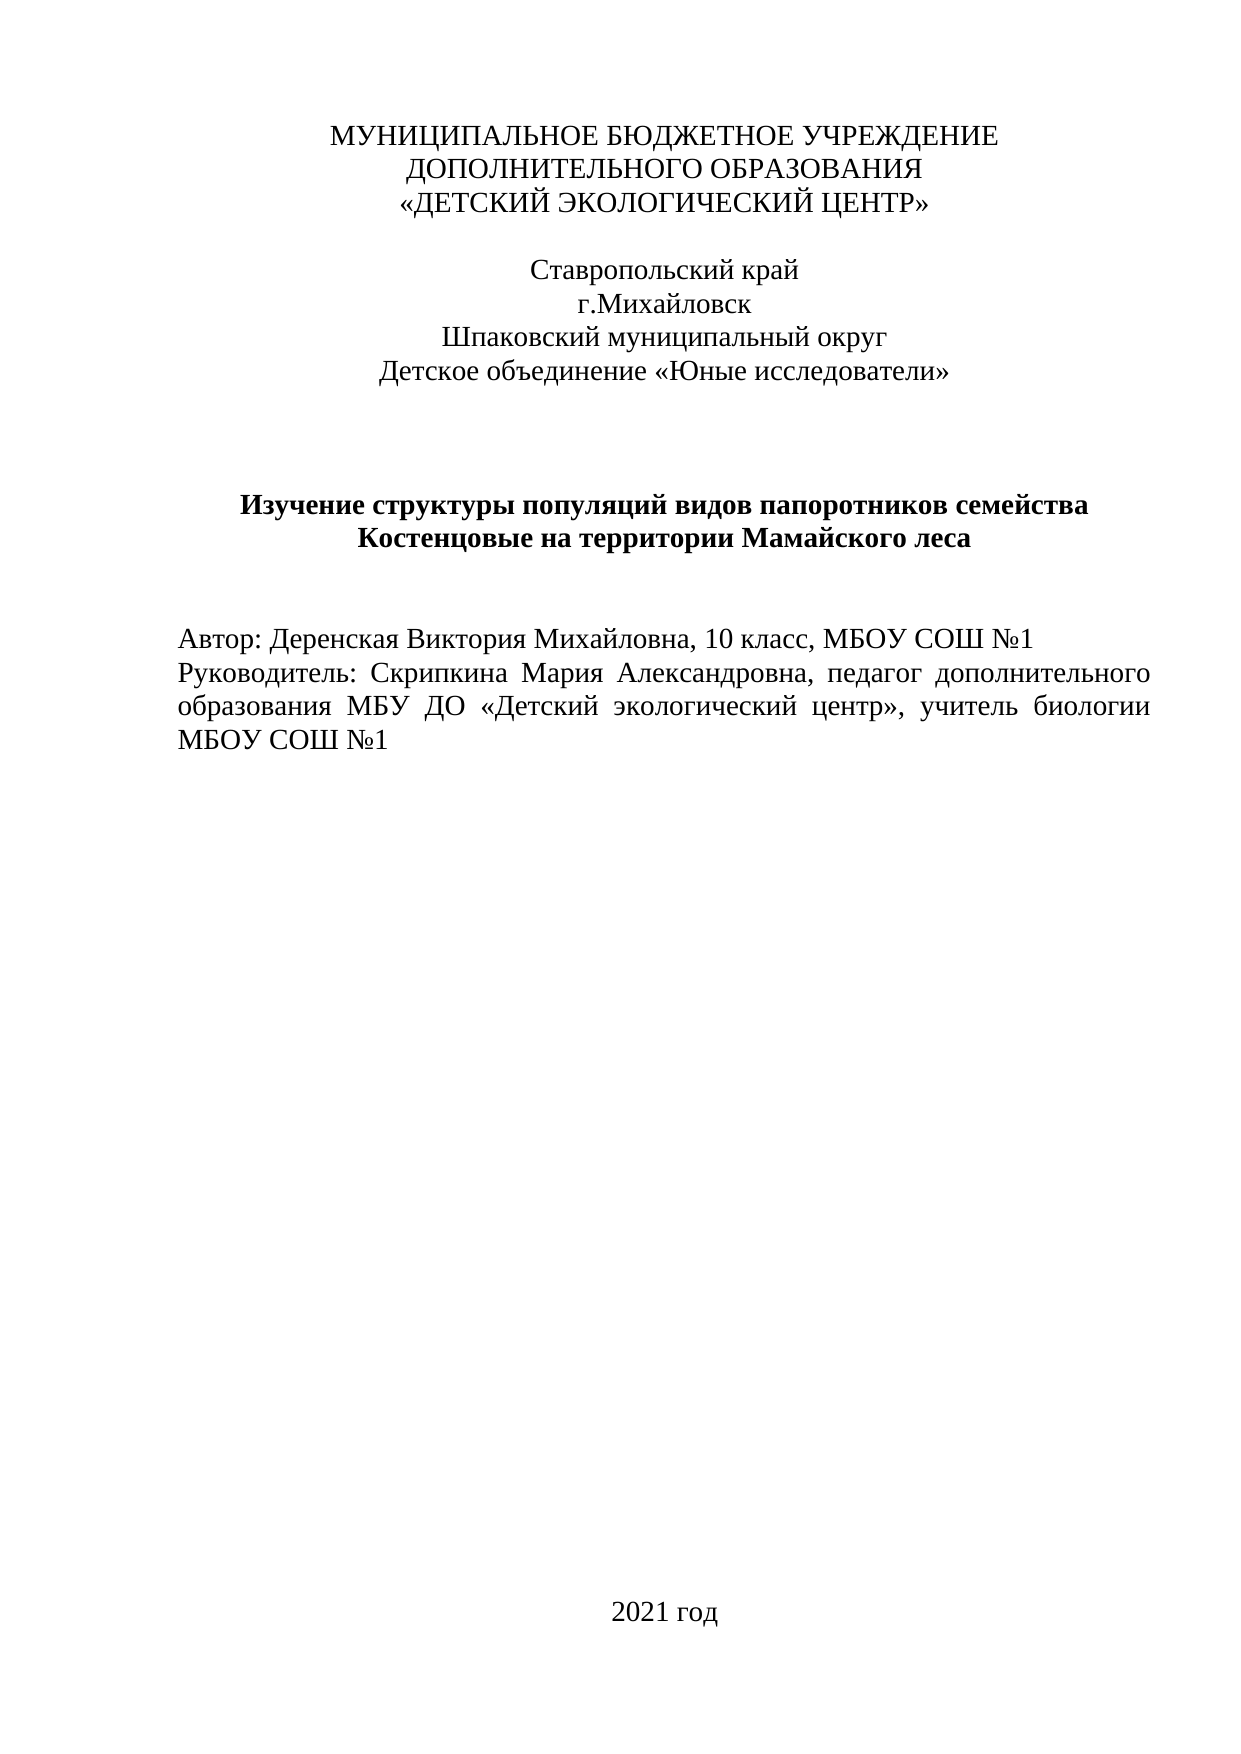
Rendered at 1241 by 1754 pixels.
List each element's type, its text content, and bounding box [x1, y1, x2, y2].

text 2021 год [177, 1594, 1152, 1627]
text ДОПОЛНИТЕЛЬНОГО ОБРАЗОВАНИЯ [177, 152, 1152, 185]
text Детское объединение «Юные исследователи» [177, 353, 1152, 386]
text Ставропольский край [177, 252, 1152, 286]
text Руководитель: Скрипкина Мария Александровна, педагог дополнительного образования МБУ ДО «Детский экологический центр», учитель биологии МБОУ СОШ №1 [177, 655, 1152, 755]
text МУНИЦИПАЛЬНОЕ БЮДЖЕТНОЕ УЧРЕЖДЕНИЕ [177, 118, 1152, 152]
text Шпаковский муниципальный округ [177, 319, 1152, 353]
text «ДЕТСКИЙ ЭКОЛОГИЧЕСКИЙ ЦЕНТР» [177, 185, 1152, 219]
text Изучение структуры популяций видов папоротников семейства Костенцовые на территории Мамайского леса [177, 487, 1152, 554]
text г.Михайловск [177, 286, 1152, 319]
text Автор: Деренская Виктория Михайловна, 10 класс, МБОУ СОШ №1 [177, 621, 1152, 655]
